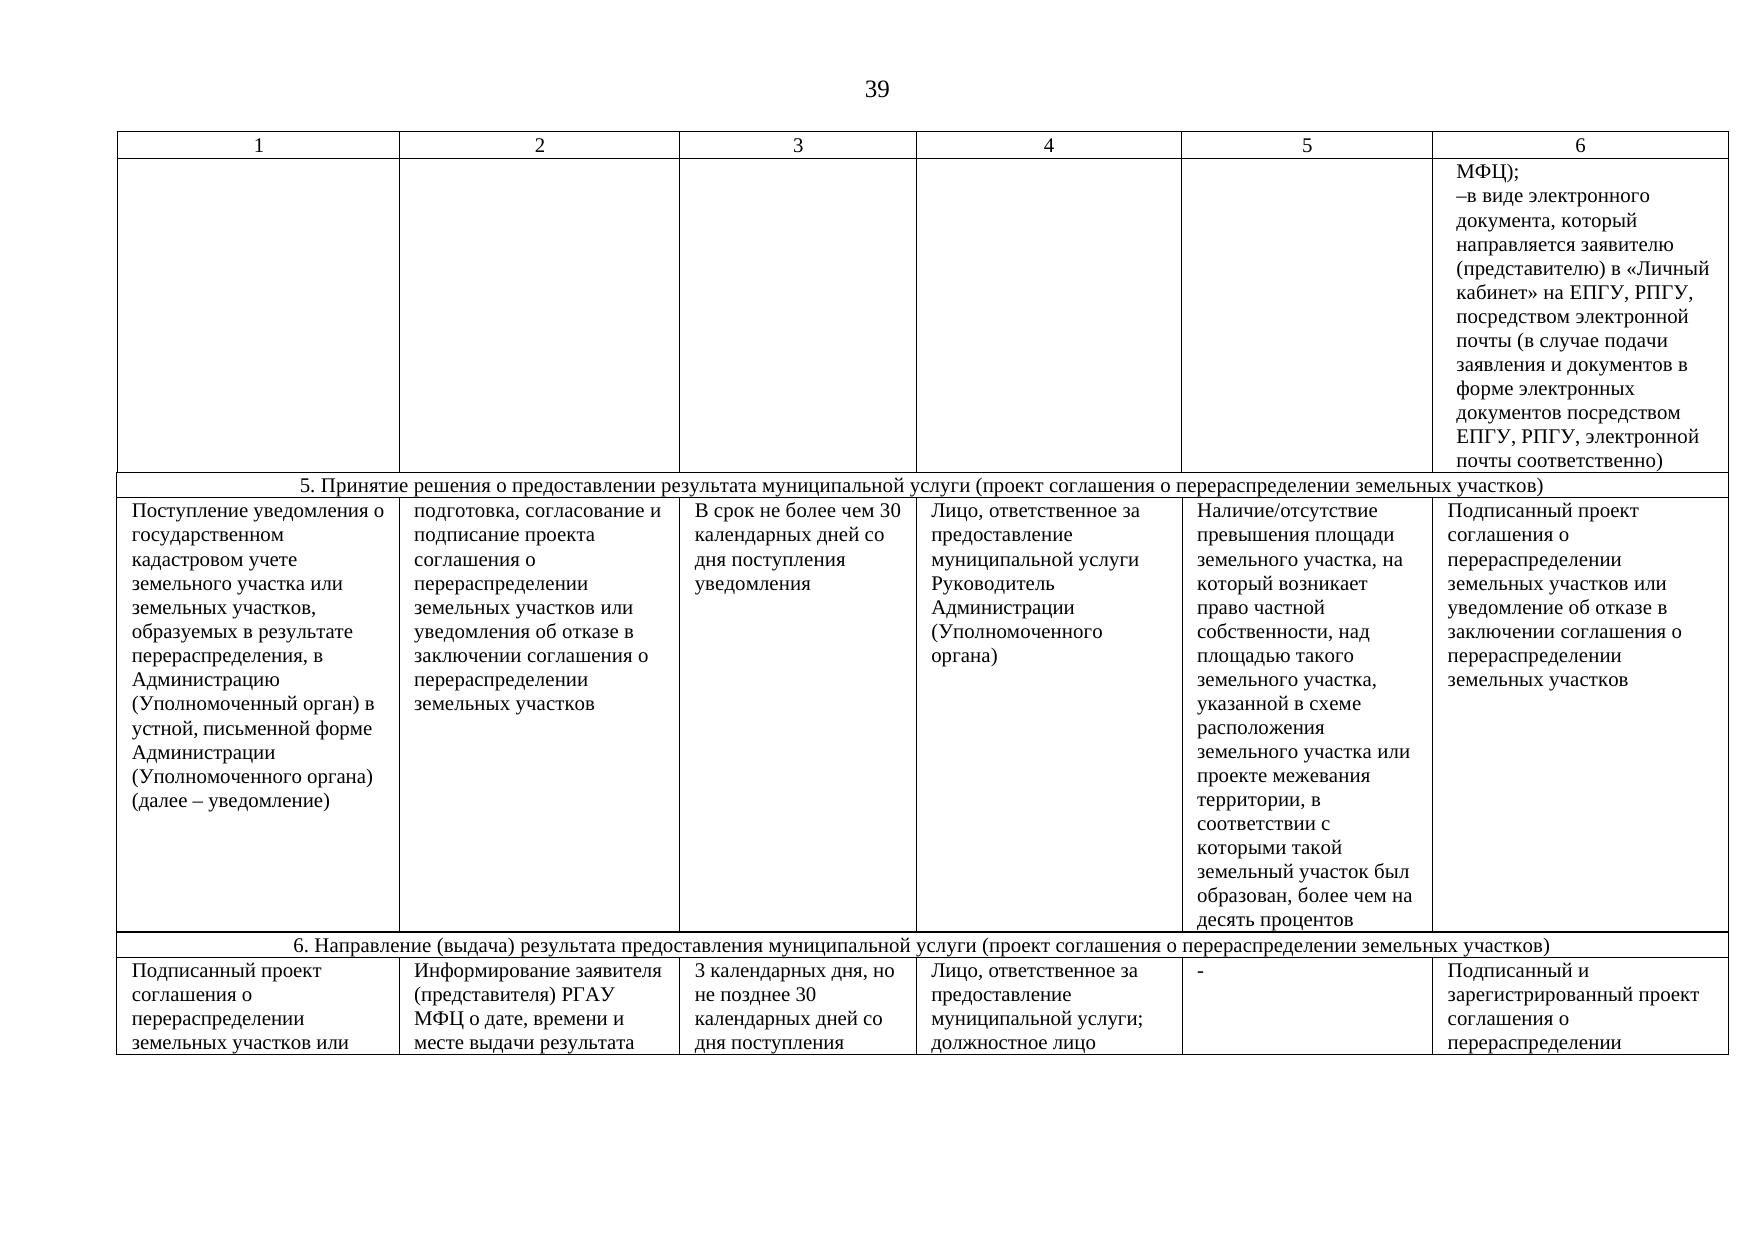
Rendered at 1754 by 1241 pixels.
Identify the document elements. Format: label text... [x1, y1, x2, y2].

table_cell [1433, 159, 1728, 472]
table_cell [118, 159, 399, 472]
table_header 2 [400, 132, 679, 158]
table_cell В срок не более чем 30 календарных дней со дня поступления уведомления [680, 498, 916, 931]
table_cell Лицо, ответственное за предоставление муниципальной услуги Руководитель Администрации (Уполномоченного органа) [917, 498, 1182, 931]
table_header 3 [680, 132, 916, 158]
table_header 5 [1182, 132, 1432, 158]
table_header 1 [118, 132, 399, 158]
table_cell Поступление уведомления о государственном кадастровом учете земельного участка или земельных участков, образуемых в результате перераспределения, в Администрацию (Уполномоченный орган) в устной, письменной форме Администрации (Уполномоченного органа) (далее – уведомление) [117, 498, 399, 931]
table_cell подготовка, согласование и подписание проекта соглашения о перераспределении земельных участков или уведомления об отказе в заключении соглашения о перераспределении земельных участков [400, 498, 679, 931]
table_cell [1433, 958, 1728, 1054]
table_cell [917, 958, 1182, 1054]
table_cell 6. Направление (выдача) результата предоставления муниципальной услуги (проект соглашения о перераспределении земельных участков) [117, 933, 1728, 957]
table_header 4 [917, 132, 1181, 158]
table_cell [117, 958, 399, 1054]
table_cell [400, 958, 679, 1054]
table_cell 5. Принятие решения о предоставлении результата муниципальной услуги (проект соглашения о перераспределении земельных участков) [117, 473, 1728, 497]
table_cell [400, 159, 679, 472]
table_cell - [1182, 159, 1432, 472]
table_header 6 [1433, 132, 1728, 158]
table_cell Наличие/отсутствие превышения площади земельного участка, на который возникает право частной собственности, над площадью такого земельного участка, указанной в схеме расположения земельного участка или проекте межевания территории, в соответствии с которыми такой земельный участок был образован, более чем на десять процентов [1183, 498, 1432, 931]
table_cell - [1183, 958, 1432, 1054]
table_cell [917, 159, 1181, 472]
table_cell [680, 159, 916, 472]
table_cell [680, 958, 916, 1054]
